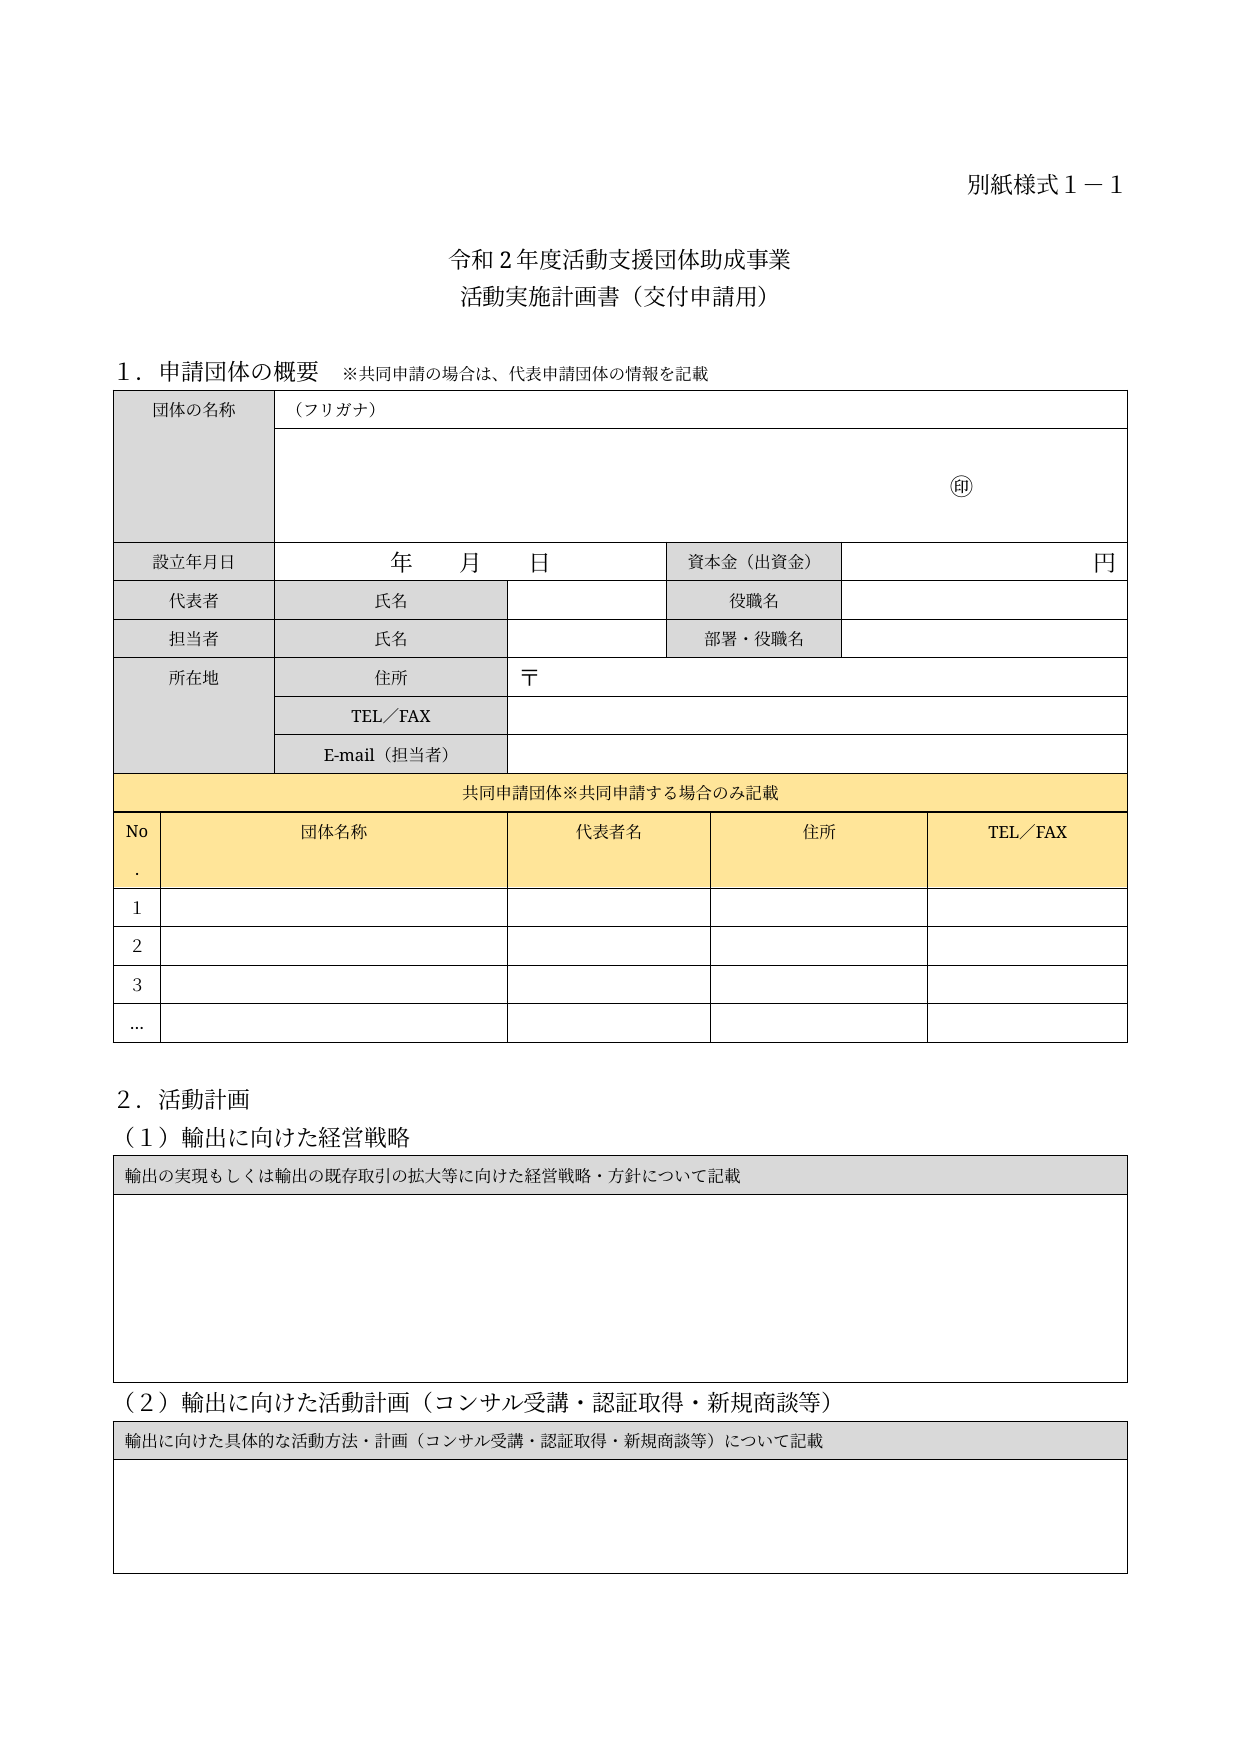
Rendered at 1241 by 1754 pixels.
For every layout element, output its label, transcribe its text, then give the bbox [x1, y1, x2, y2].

table_cell [161, 1004, 507, 1042]
table_cell [842, 620, 1127, 657]
table_cell 代表者名 [508, 813, 710, 887]
text （１）輸出に向けた経営戦略 [112, 1118, 1128, 1155]
table_cell 円 [842, 543, 1127, 580]
table_cell E-mail（担当者） [275, 735, 507, 773]
table_cell 住所 [275, 658, 507, 696]
table_cell 役職名 [667, 581, 841, 619]
text 活動実施計画書（交付申請用） [112, 277, 1128, 314]
text 令和2年度活動支援団体助成事業 [112, 239, 1128, 277]
table_cell ２ [114, 927, 160, 964]
table_cell ３ [114, 966, 160, 1003]
table_cell 代表者 [114, 581, 274, 619]
table_cell 〒 [508, 658, 1127, 696]
table_cell 設立年月日 [114, 543, 274, 580]
table_cell [928, 1004, 1127, 1042]
table_cell [842, 581, 1127, 619]
table_cell [508, 735, 1127, 773]
table_cell 担当者 [114, 620, 274, 657]
table_cell [508, 966, 710, 1003]
table_cell [161, 966, 507, 1003]
table_cell TEL／FAX [928, 813, 1127, 887]
table_cell TEL／FAX [275, 697, 507, 734]
table_cell 住所 [711, 813, 927, 887]
table_cell [508, 927, 710, 964]
table_cell [114, 1460, 1127, 1573]
text ２．活動計画 [112, 1080, 1128, 1118]
table_cell [161, 889, 507, 926]
table_cell No. [114, 813, 160, 887]
table_cell [928, 927, 1127, 964]
table_cell [711, 889, 927, 926]
table_cell [508, 581, 666, 619]
table_cell [275, 429, 1127, 542]
table_cell [711, 927, 927, 964]
table_cell [508, 1004, 710, 1042]
table_cell 共同申請団体※共同申請する場合のみ記載 [114, 774, 1127, 811]
table_cell 部署・役職名 [667, 620, 841, 657]
table_header 輸出の実現もしくは輸出の既存取引の拡大等に向けた経営戦略・方針について記載 [114, 1156, 1127, 1194]
table_cell [114, 1195, 1127, 1382]
table_cell [928, 966, 1127, 1003]
table_header 団体の名称 [114, 391, 274, 542]
table_cell 氏名 [275, 581, 507, 619]
table_cell １ [114, 889, 160, 926]
text １．申請団体の概要 ※共同申請の場合は、代表申請団体の情報を記載 [112, 352, 1128, 389]
table_cell [508, 697, 1127, 734]
table_header 輸出に向けた具体的な活動方法・計画（コンサル受講・認証取得・新規商談等）について記載 [114, 1422, 1127, 1459]
table_cell [928, 889, 1127, 926]
table_cell 氏名 [275, 620, 507, 657]
text 別紙様式１－１ [112, 164, 1128, 202]
table_cell 所在地 [114, 658, 274, 773]
table_header （フリガナ） [275, 391, 1127, 428]
text （２）輸出に向けた活動計画（コンサル受講・認証取得・新規商談等） [112, 1383, 1128, 1421]
table_cell 年 月 日 [275, 543, 666, 580]
table_cell 資本金（出資金） [667, 543, 841, 580]
table_cell [508, 889, 710, 926]
table_cell [711, 966, 927, 1003]
table_cell [508, 620, 666, 657]
table_cell [711, 1004, 927, 1042]
table_cell [161, 927, 507, 964]
table_cell … [114, 1004, 160, 1042]
table_cell 団体名称 [161, 813, 507, 887]
